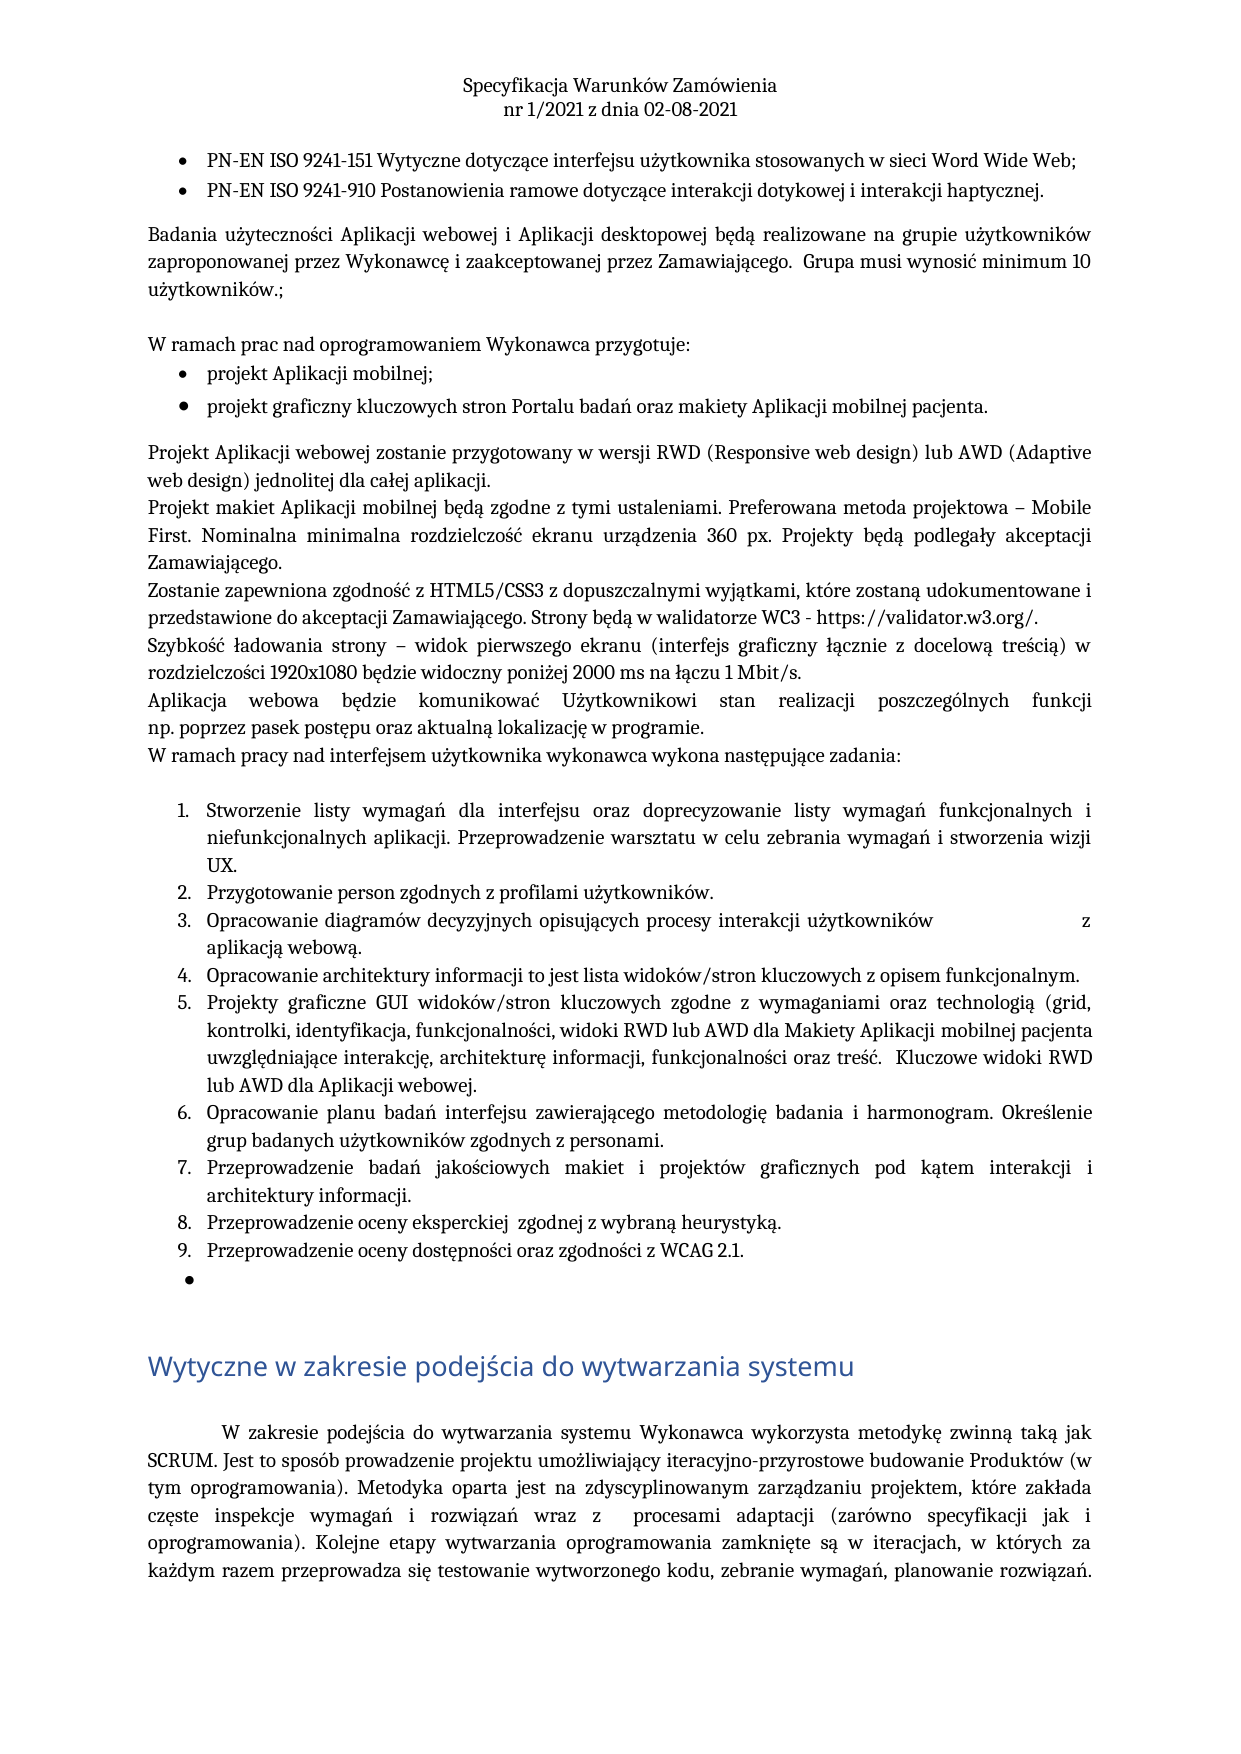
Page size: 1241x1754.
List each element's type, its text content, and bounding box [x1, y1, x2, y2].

text Aplikacja webowa będzie komunikować Użytkownikowi stan realizacji poszczególnych funkcji np. poprzez pasek postępu oraz aktualną lokalizację w programie. [148, 688, 1093, 740]
text Zostanie zapewniona zgodność z HTML5/CSS3 z dopuszczalnymi wyjątkami, które zostaną udokumentowane i przedstawione do akceptacji Zamawiającego. Strony będą w walidatorze WC3 - https://validator.w3.org/. [148, 578, 1093, 630]
list PN-EN ISO 9241-910 Postanowienia ramowe dotyczące interakcji dotykowej i interakcji haptycznej. [177, 177, 1093, 202]
list Stworzenie listy wymagań dla interfejsu oraz doprecyzowanie listy wymagań funkcjonalnych i niefunkcjonalnych aplikacji. Przeprowadzenie warsztatu w celu zebrania wymagań i stworzenia wizji UX. [177, 798, 1093, 877]
list Przeprowadzenie badań jakościowych makiet i projektów graficznych pod kątem interakcji i architektury informacji. [177, 1156, 1093, 1207]
text Badania użyteczności Aplikacji webowej i Aplikacji desktopowej będą realizowane na grupie użytkowników zaproponowanej przez Wykonawcę i zaakceptowanej przez Zamawiającego. Grupa musi wynosić minimum 10 użytkowników.; [148, 223, 1093, 302]
text Projekt makiet Aplikacji mobilnej będą zgodne z tymi ustaleniami. Preferowana metoda projektowa – Mobile First. Nominalna minimalna rozdzielczość ekranu urządzenia 360 px. Projekty będą podlegały akceptacji Zamawiającego. [148, 496, 1093, 575]
list PN-EN ISO 9241-151 Wytyczne dotyczące interfejsu użytkownika stosowanych w sieci Word Wide Web; [177, 148, 1093, 173]
list Przeprowadzenie oceny dostępności oraz zgodności z WCAG 2.1. [177, 1238, 1093, 1262]
list Przygotowanie person zgodnych z profilami użytkowników. [177, 881, 1093, 905]
text W ramach pracy nad interfejsem użytkownika wykonawca wykona następujące zadania: [148, 743, 1093, 767]
subtitle Wytyczne w zakresie podejścia do wytwarzania systemu [148, 1347, 1093, 1384]
list projekt graficzny kluczowych stron Portalu badań oraz makiety Aplikacji mobilnej pacjenta. [177, 389, 1093, 420]
list Opracowanie diagramów decyzyjnych opisujących procesy interakcji użytkowników z aplikacją webową. [177, 908, 1093, 960]
text Szybkość ładowania strony – widok pierwszego ekranu (interfejs graficzny łącznie z docelową treścią) w rozdzielczości 1920x1080 będzie widoczny poniżej 2000 ms na łączu 1 Mbit/s. [148, 633, 1093, 685]
list Opracowanie architektury informacji to jest lista widoków/stron kluczowych z opisem funkcjonalnym. [177, 963, 1093, 987]
list Projekty graficzne GUI widoków/stron kluczowych zgodne z wymaganiami oraz technologią (grid, kontrolki, identyfikacja, funkcjonalności, widoki RWD lub AWD dla Makiety Aplikacji mobilnej pacjenta uwzględniające interakcję, architekturę informacji, funkcjonalności oraz treść. Kluczowe widoki RWD lub AWD dla Aplikacji webowej. [177, 991, 1093, 1097]
text Projekt Aplikacji webowej zostanie przygotowany w wersji RWD (Responsive web design) lub AWD (Adaptive web design) jednolitej dla całej aplikacji. [148, 441, 1093, 492]
list Opracowanie planu badań interfejsu zawierającego metodologię badania i harmonogram. Określenie grup badanych użytkowników zgodnych z personami. [177, 1101, 1093, 1152]
list Przeprowadzenie oceny eksperckiej zgodnej z wybraną heurystyką. [177, 1211, 1093, 1235]
text W ramach prac nad oprogramowaniem Wykonawca przygotuje: [148, 333, 1093, 357]
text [148, 1421, 1093, 1582]
list projekt Aplikacji mobilnej; [177, 360, 1093, 386]
